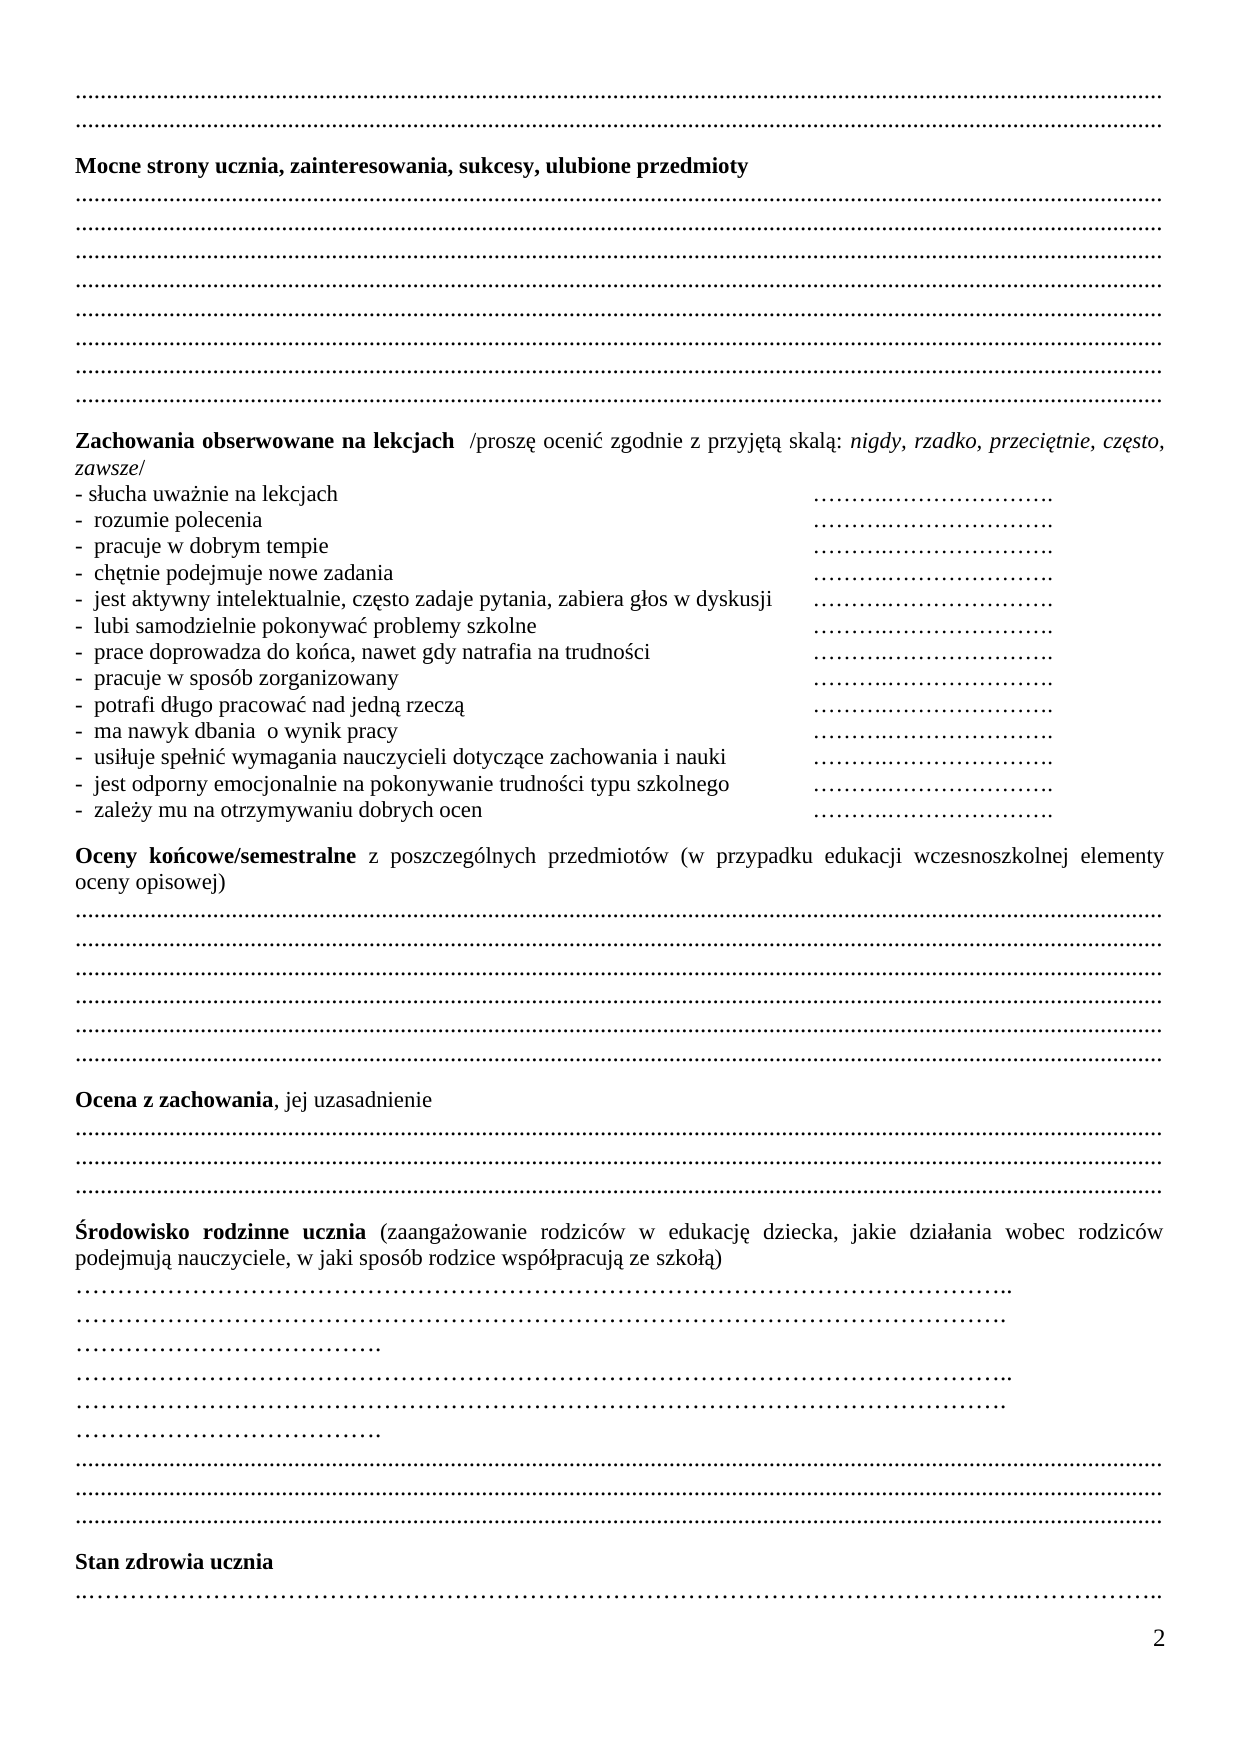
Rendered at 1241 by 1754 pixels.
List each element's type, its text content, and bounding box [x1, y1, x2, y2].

text …………………………………………………………………………………………………..………………………………………………………………………………………………….………………………………. [75, 1357, 1165, 1443]
text - potrafi długo pracować nad jedną rzeczą ……….…………………. [75, 691, 1165, 717]
text - lubi samodzielnie pokonywać problemy szkolne ……….…………………. [75, 612, 1165, 638]
text .......................................................................................................................................................................................................................................................................................................................................................................................................................................................................................................................................... [75, 1112, 1165, 1199]
text Stan zdrowia ucznia [75, 1548, 1165, 1575]
text ..…………………………………………………………………………………………………..…………….. [75, 1575, 1165, 1603]
text - pracuje w dobrym tempie ……….…………………. [75, 533, 1165, 559]
text - słucha uważnie na lekcjach ……….…………………. [75, 480, 1165, 506]
text - chętnie podejmuje nowe zadania ……….…………………. [75, 559, 1165, 585]
text - zależy mu na otrzymywaniu dobrych ocen ……….…………………. [75, 796, 1165, 822]
text - prace doprowadza do końca, nawet gdy natrafia na trudności ……….…………………. [75, 638, 1165, 664]
text - pracuje w sposób zorganizowany ……….…………………. [75, 664, 1165, 691]
text Mocne strony ucznia, zainteresowania, sukcesy, ulubione przedmioty [75, 152, 1165, 178]
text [75, 104, 1165, 132]
text - jest aktywny intelektualnie, często zadaje pytania, zabiera głos w dyskusji ……….…………………. [75, 585, 1165, 612]
text - ma nawyk dbania o wynik pracy ……….…………………. [75, 717, 1165, 743]
text Środowisko rodzinne ucznia (zaangażowanie rodziców w edukację dziecka, jakie działania wobec rodziców podejmują nauczyciele, w jaki sposób rodzice współpracują ze szkołą) [75, 1218, 1165, 1271]
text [75, 75, 1165, 104]
text Zachowania obserwowane na lekcjach /proszę ocenić zgodnie z przyjętą skalą: nigdy, rzadko, przeciętnie, często, zawsze/ [75, 427, 1165, 480]
text …………………………………………………………………………………………………..………………………………………………………………………………………………….………………………………. [75, 1271, 1165, 1357]
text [75, 178, 1165, 207]
text .......................................................................................................................................................................................................................................................................................................................................................................................................................................................................................................................................... [75, 894, 1165, 981]
text Ocena z zachowania, jej uzasadnienie [75, 1086, 1165, 1112]
text - jest odporny emocjonalnie na pokonywanie trudności typu szkolnego ……….…………………. [75, 770, 1165, 796]
text - usiłuje spełnić wymagania nauczycieli dotyczące zachowania i nauki ……….…………………. [75, 743, 1165, 770]
text - rozumie polecenia ……….…………………. [75, 506, 1165, 533]
text Oceny końcowe/semestralne z poszczególnych przedmiotów (w przypadku edukacji wczesnoszkolnej elementy oceny opisowej) [75, 842, 1165, 894]
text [75, 1501, 1165, 1529]
